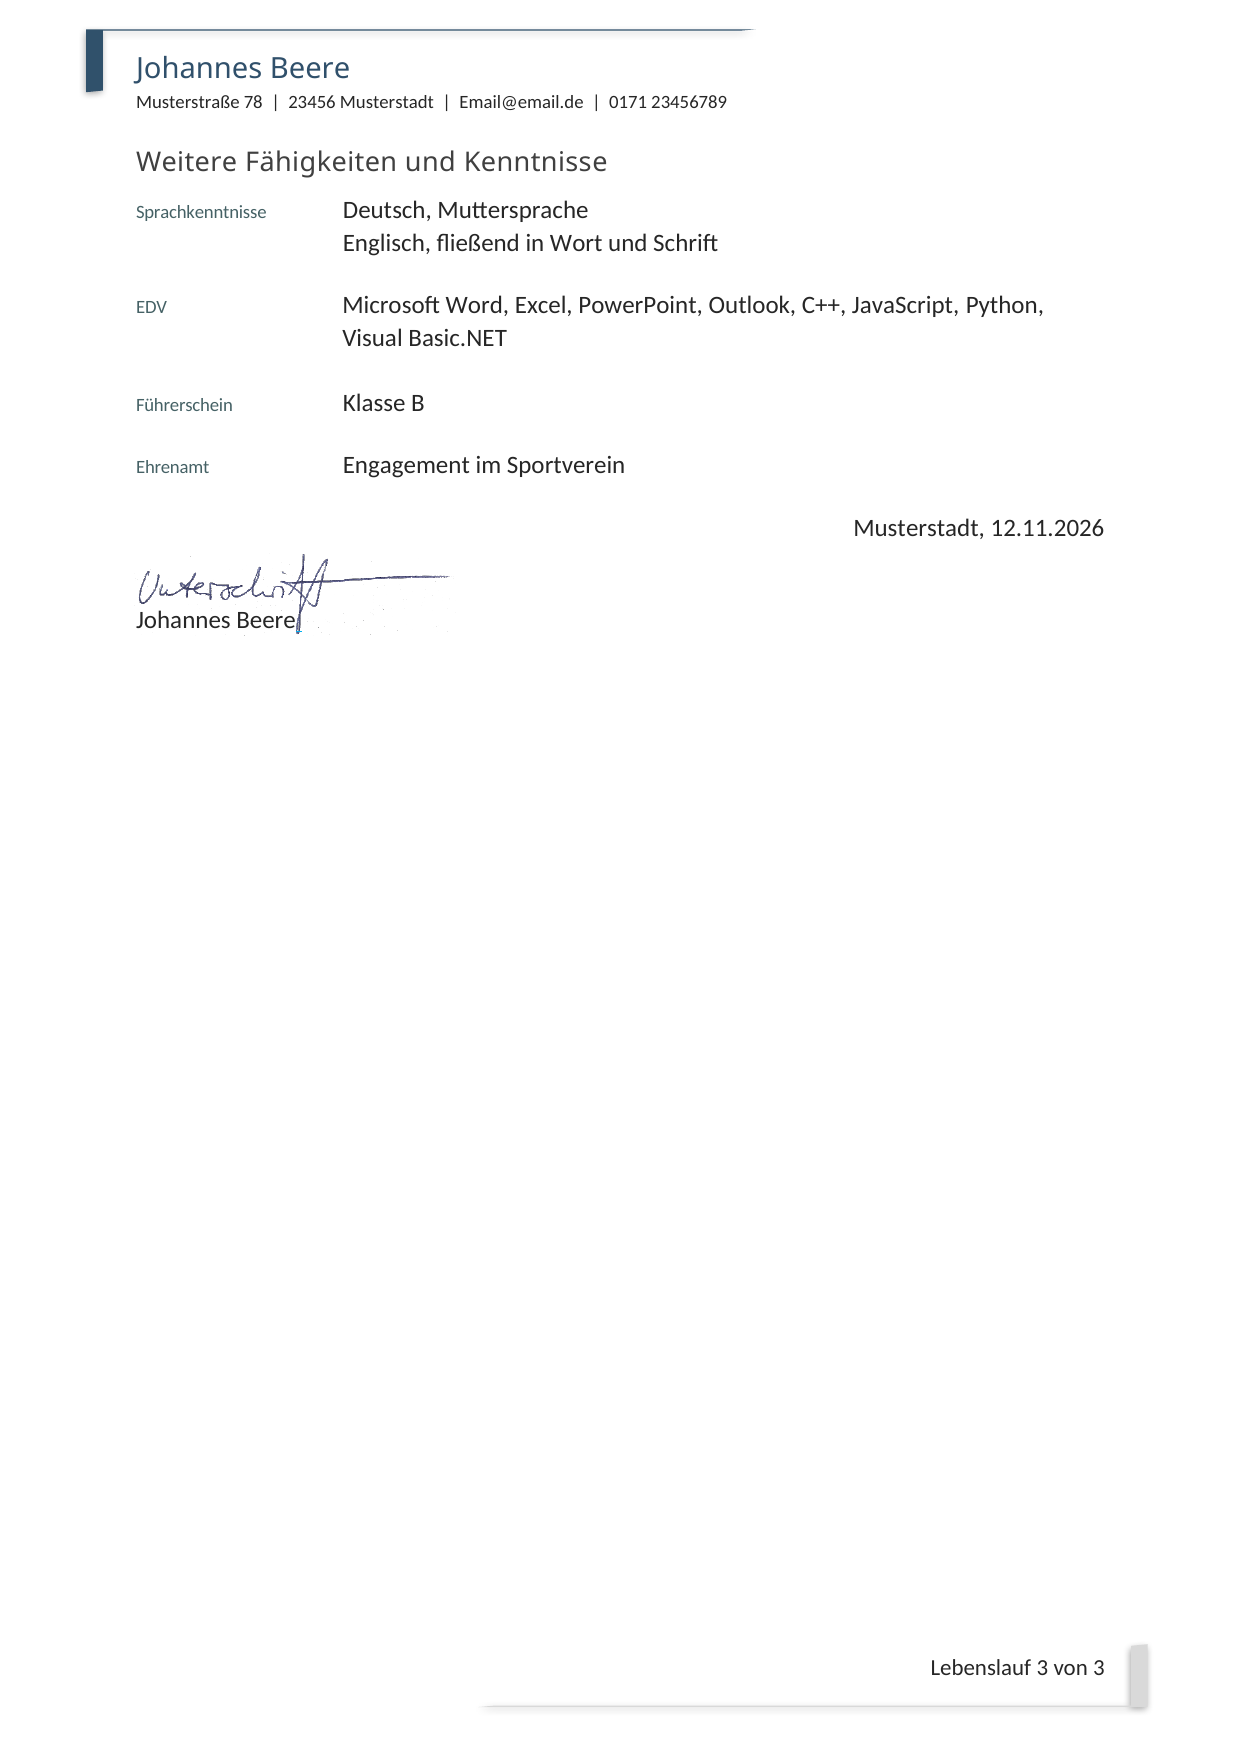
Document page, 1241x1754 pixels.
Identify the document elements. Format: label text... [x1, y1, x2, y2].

text Führerschein Klasse B [136, 387, 1104, 417]
text Sprachkenntnisse Deutsch, Muttersprache [136, 194, 1104, 224]
text Musterstadt, 16.09.2022 [136, 512, 1104, 542]
subtitle Weitere Fähigkeiten und Kenntnisse [136, 142, 1104, 179]
picture [133, 553, 456, 637]
text Englisch, fließend in Wort und Schrift [136, 227, 1104, 257]
text Johannes Beere [136, 604, 1104, 635]
text EDV Microsoft Word, Excel, PowerPoint, Outlook, C++, JavaScript, Python, Visual Basic.NET [136, 289, 1104, 352]
text Ehrenamt Engagement im Sportverein [136, 449, 1104, 480]
